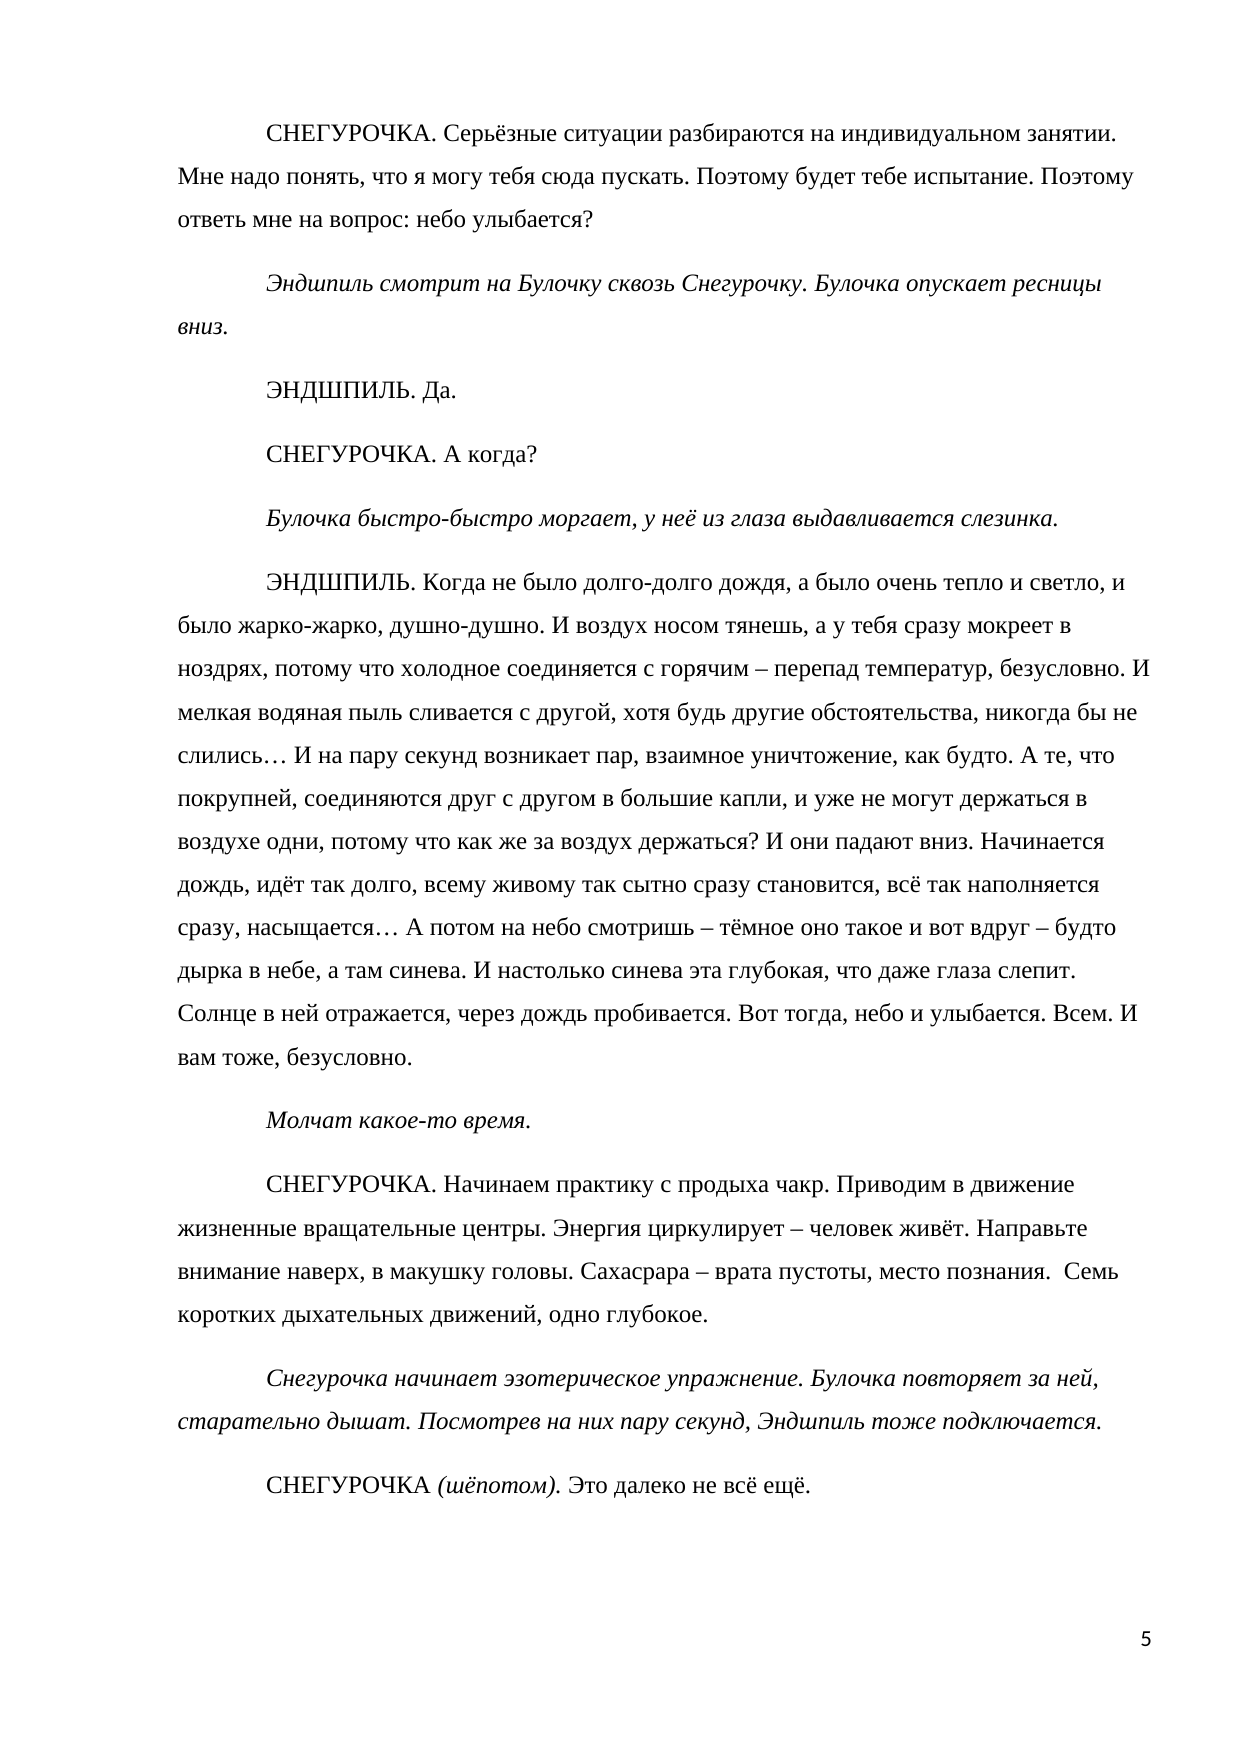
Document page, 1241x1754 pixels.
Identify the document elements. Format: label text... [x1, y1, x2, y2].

text Снегурочка начинает эзотерическое упражнение. Булочка повторяет за ней, старательно дышат. Посмотрев на них пару секунд, Эндшпиль тоже подключается. [177, 1363, 1152, 1435]
text Эндшпиль смотрит на Булочку сквозь Снегурочку. Булочка опускает ресницы вниз. [177, 268, 1152, 340]
text СНЕГУРОЧКА. Начинаем практику с продыха чакр. Приводим в движение жизненные вращательные центры. Энергия циркулирует – человек живёт. Направьте внимание наверх, в макушку головы. Сахасрара – врата пустоты, место познания. Семь коротких дыхательных движений, одно глубокое. [177, 1169, 1152, 1328]
text ЭНДШПИЛЬ. Когда не было долго-долго дождя, а было очень тепло и светло, и было жарко-жарко, душно-душно. И воздух носом тянешь, а у тебя сразу мокреет в ноздрях, потому что холодное соединяется с горячим – перепад температур, безусловно. И мелкая водяная пыль сливается с другой, хотя будь другие обстоятельства, никогда бы не слились… И на пару секунд возникает пар, взаимное уничтожение, как будто. А те, что покрупней, соединяются друг с другом в большие капли, и уже не могут держаться в воздухе одни, потому что как же за воздух держаться? И они падают вниз. Начинается дождь, идёт так долго, всему живому так сытно сразу становится, всё так наполняется сразу, насыщается… А потом на небо смотришь – тёмное оно такое и вот вдруг – будто дырка в небе, а там синева. И настолько синева эта глубокая, что даже глаза слепит. Солнце в ней отражается, через дождь пробивается. Вот тогда, небо и улыбается. Всем. И вам тоже, безусловно. [177, 567, 1152, 1070]
text СНЕГУРОЧКА. Серьёзные ситуации разбираются на индивидуальном занятии. Мне надо понять, что я могу тебя сюда пускать. Поэтому будет тебе испытание. Поэтому ответь мне на вопрос: небо улыбается? [177, 118, 1152, 233]
text ЭНДШПИЛЬ. Да. [177, 375, 1152, 404]
text Молчат какое-то время. [177, 1106, 1152, 1134]
text Булочка быстро-быстро моргает, у неё из глаза выдавливается слезинка. [177, 503, 1152, 532]
text СНЕГУРОЧКА (шёпотом). Это далеко не всё ещё. [177, 1470, 1152, 1499]
text СНЕГУРОЧКА. А когда? [177, 439, 1152, 468]
